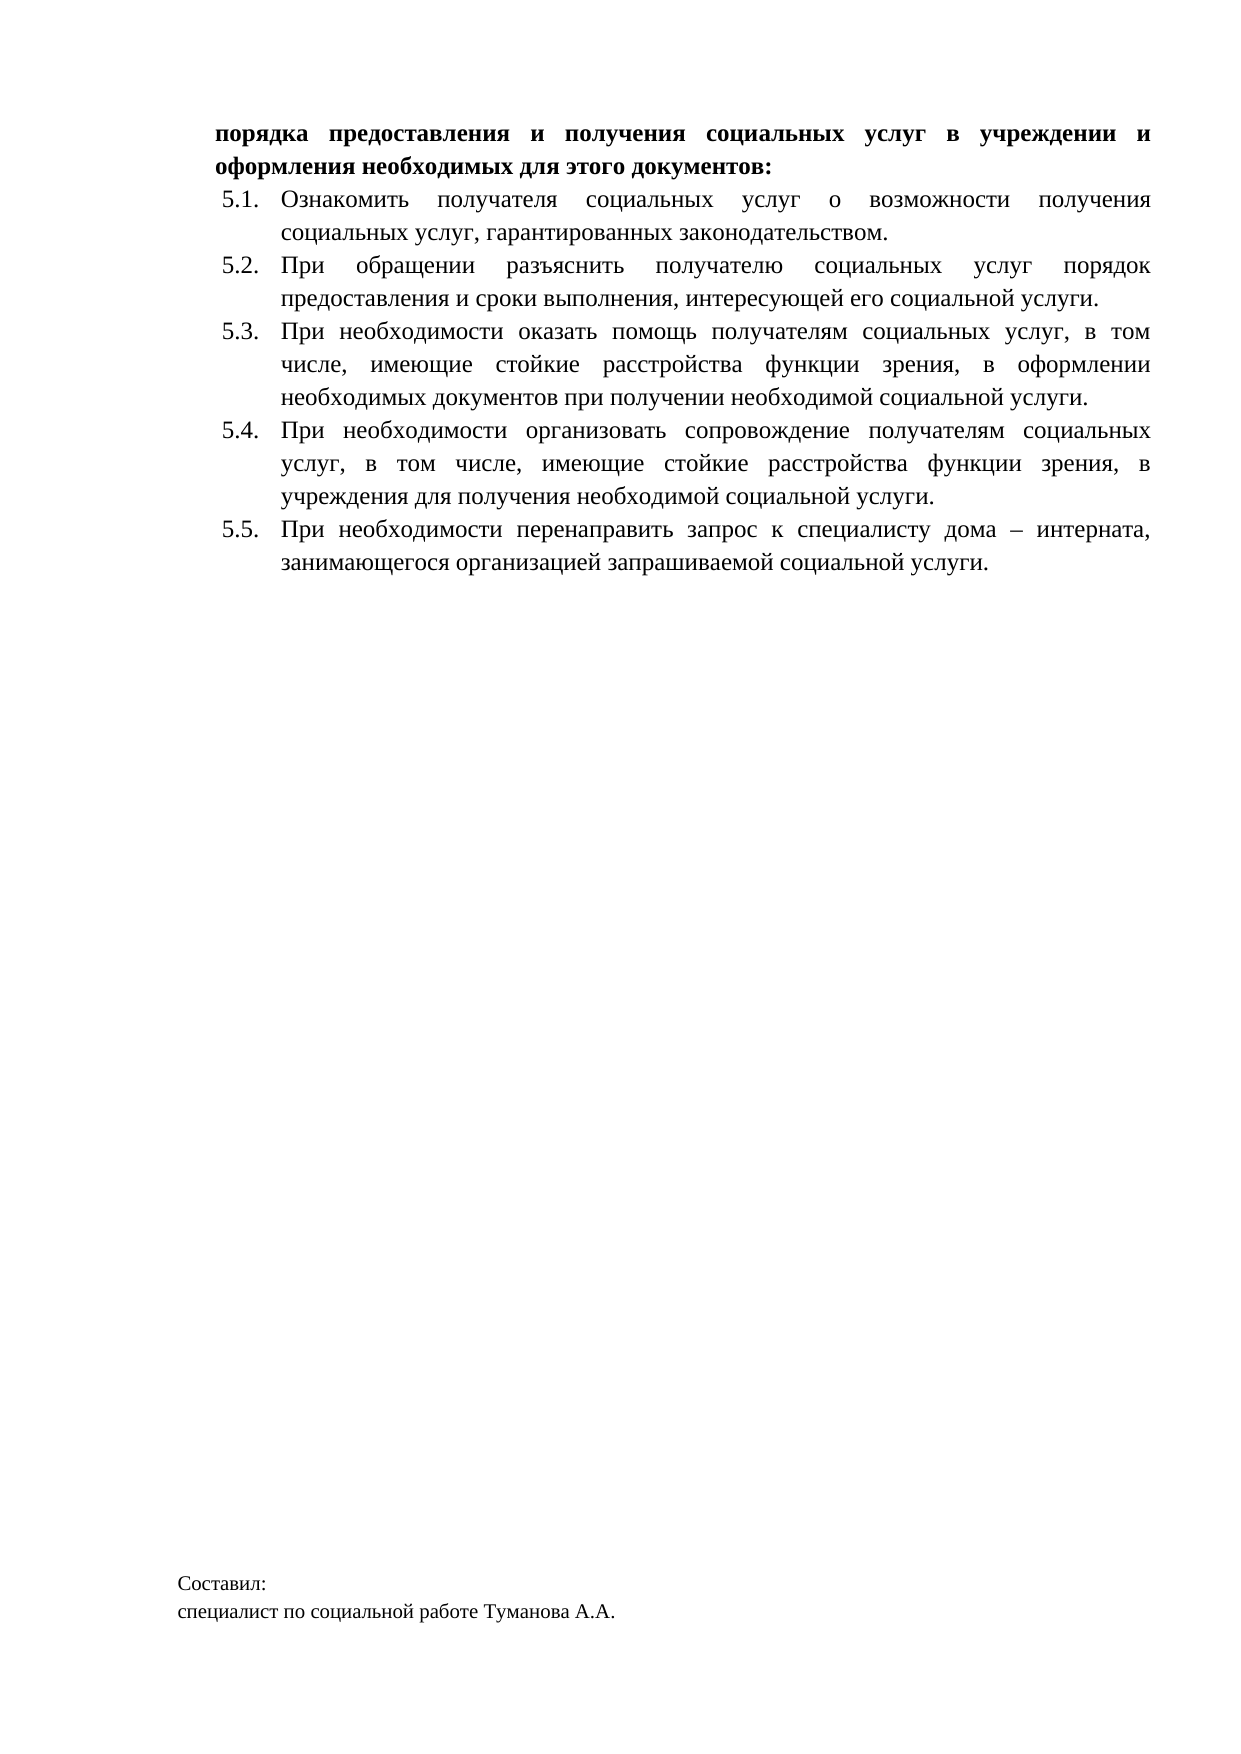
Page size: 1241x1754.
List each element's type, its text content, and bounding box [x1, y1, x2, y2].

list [177, 118, 1152, 180]
list При необходимости оказать помощь получателям социальных услуг, в том числе, имеющие стойкие расстройства функции зрения, в оформлении необходимых документов при получении необходимой социальной услуги. [222, 316, 1152, 411]
text специалист по социальной работе Туманова А.А. [177, 1599, 1152, 1623]
list При обращении разъяснить получателю социальных услуг порядок предоставления и сроки выполнения, интересующей его социальной услуги. [222, 250, 1152, 312]
text Составил: [177, 1571, 1152, 1595]
list При необходимости перенаправить запрос к специалисту дома – интерната, занимающегося организацией запрашиваемой социальной услуги. [222, 514, 1152, 576]
list При необходимости организовать сопровождение получателям социальных услуг, в том числе, имеющие стойкие расстройства функции зрения, в учреждения для получения необходимой социальной услуги. [222, 415, 1152, 510]
list Ознакомить получателя социальных услуг о возможности получения социальных услуг, гарантированных законодательством. [222, 184, 1152, 246]
